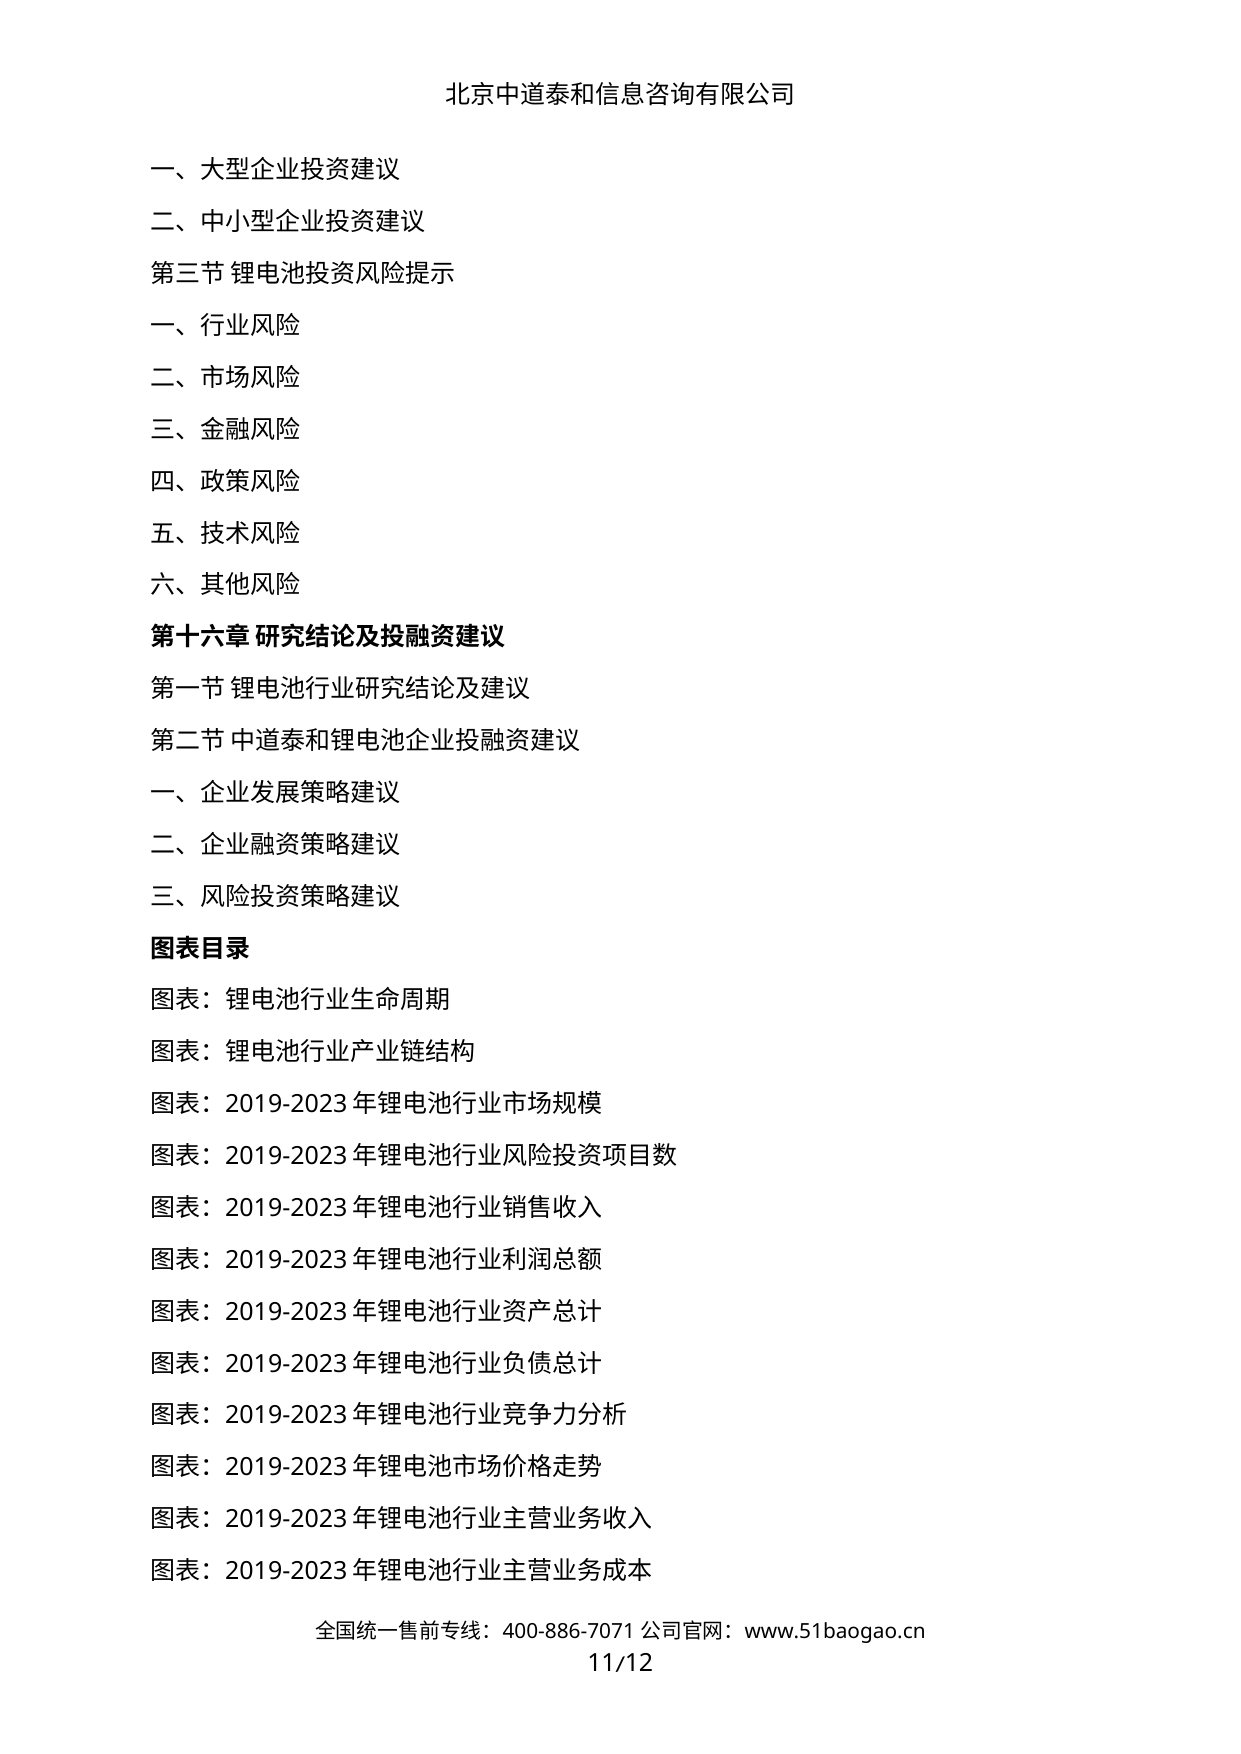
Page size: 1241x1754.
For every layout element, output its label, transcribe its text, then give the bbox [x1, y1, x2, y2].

text 图表：锂电池行业生命周期 [150, 980, 1090, 1016]
text 图表：2019-2023年锂电池行业利润总额 [150, 1239, 1090, 1276]
text 第三节 锂电池投资风险提示 [150, 254, 1090, 290]
text 三、风险投资策略建议 [150, 876, 1090, 912]
text 图表：2019-2023年锂电池行业主营业务收入 [150, 1499, 1090, 1535]
text 第一节 锂电池行业研究结论及建议 [150, 669, 1090, 705]
text 一、企业发展策略建议 [150, 772, 1090, 809]
text 图表：2019-2023年锂电池行业风险投资项目数 [150, 1136, 1090, 1172]
text 二、中小型企业投资建议 [150, 202, 1090, 238]
text 一、大型企业投资建议 [150, 150, 1090, 186]
text 四、政策风险 [150, 461, 1090, 497]
text 第十六章 研究结论及投融资建议 [150, 617, 1090, 653]
text 二、企业融资策略建议 [150, 824, 1090, 861]
text 图表：2019-2023年锂电池市场价格走势 [150, 1447, 1090, 1483]
text 图表目录 [150, 928, 1090, 964]
text 图表：锂电池行业产业链结构 [150, 1032, 1090, 1068]
text 一、行业风险 [150, 306, 1090, 342]
text 图表：2019-2023年锂电池行业资产总计 [150, 1291, 1090, 1327]
text 二、市场风险 [150, 357, 1090, 394]
text 三、金融风险 [150, 409, 1090, 446]
text 图表：2019-2023年锂电池行业竞争力分析 [150, 1395, 1090, 1431]
text 图表：2019-2023年锂电池行业市场规模 [150, 1084, 1090, 1120]
text 图表：2019-2023年锂电池行业销售收入 [150, 1187, 1090, 1224]
text 六、其他风险 [150, 565, 1090, 601]
text 图表：2019-2023年锂电池行业负债总计 [150, 1343, 1090, 1379]
text 第二节 中道泰和锂电池企业投融资建议 [150, 721, 1090, 757]
text 图表：2019-2023年锂电池行业主营业务成本 [150, 1551, 1090, 1587]
text 五、技术风险 [150, 513, 1090, 549]
